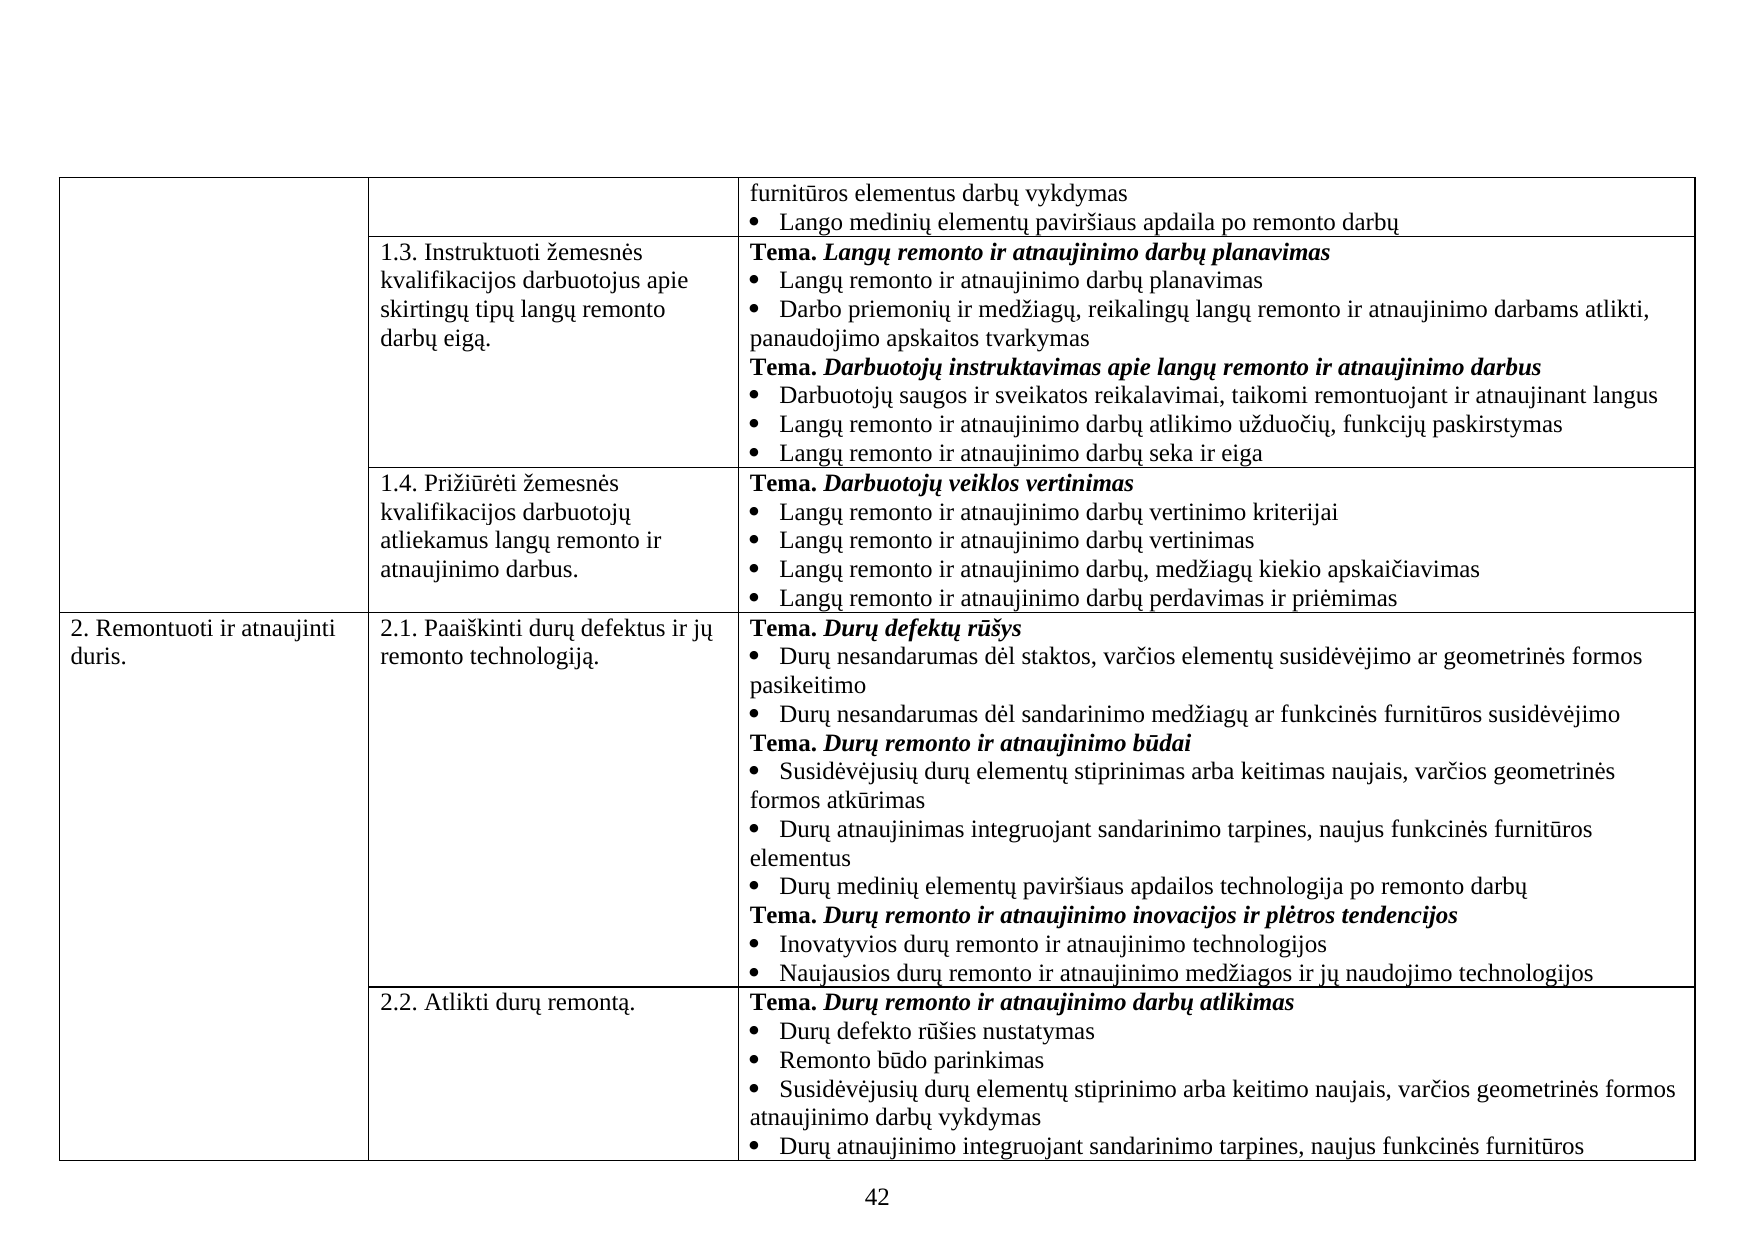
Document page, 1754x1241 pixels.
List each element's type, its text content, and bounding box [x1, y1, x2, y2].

table_cell Tema. Langų remonto ir atnaujinimo darbų planavimas Langų remonto ir atnaujinimo darbų planavimas Darbo priemonių ir medžiagų, reikalingų langų remonto ir atnaujinimo darbams atlikti, panaudojimo apskaitos tvarkymas Tema. Darbuotojų instruktavimas apie langų remonto ir atnaujinimo darbus Darbuotojų saugos ir sveikatos reikalavimai, taikomi remontuojant ir atnaujinant langus Langų remonto ir atnaujinimo darbų atlikimo užduočių, funkcijų paskirstymas Langų remonto ir atnaujinimo darbų seka ir eiga [739, 237, 1694, 467]
table_cell 2. Remontuoti ir atnaujinti duris. [60, 613, 368, 1160]
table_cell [369, 178, 738, 236]
table_cell 1.4. Prižiūrėti žemesnės kvalifikacijos darbuotojų atliekamus langų remonto ir atnaujinimo darbus. [369, 468, 738, 612]
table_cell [739, 178, 1694, 236]
table_cell Tema. Darbuotojų veiklos vertinimas Langų remonto ir atnaujinimo darbų vertinimo kriterijai Langų remonto ir atnaujinimo darbų vertinimas Langų remonto ir atnaujinimo darbų, medžiagų kiekio apskaičiavimas Langų remonto ir atnaujinimo darbų perdavimas ir priėmimas [739, 468, 1694, 612]
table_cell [739, 988, 1694, 1160]
table_cell Tema. Durų defektų rūšys Durų nesandarumas dėl staktos, varčios elementų susidėvėjimo ar geometrinės formos pasikeitimo Durų nesandarumas dėl sandarinimo medžiagų ar funkcinės furnitūros susidėvėjimo Tema. Durų remonto ir atnaujinimo būdai Susidėvėjusių durų elementų stiprinimas arba keitimas naujais, varčios geometrinės formos atkūrimas Durų atnaujinimas integruojant sandarinimo tarpines, naujus funkcinės furnitūros elementus Durų medinių elementų paviršiaus apdailos technologija po remonto darbų Tema. Durų remonto ir atnaujinimo inovacijos ir plėtros tendencijos Inovatyvios durų remonto ir atnaujinimo technologijos Naujausios durų remonto ir atnaujinimo medžiagos ir jų naudojimo technologijos [739, 613, 1694, 986]
table_cell 2.1. Paaiškinti durų defektus ir jų remonto technologiją. [369, 613, 738, 986]
table_cell 1.3. Instruktuoti žemesnės kvalifikacijos darbuotojus apie skirtingų tipų langų remonto darbų eigą. [369, 237, 738, 467]
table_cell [369, 988, 738, 1160]
